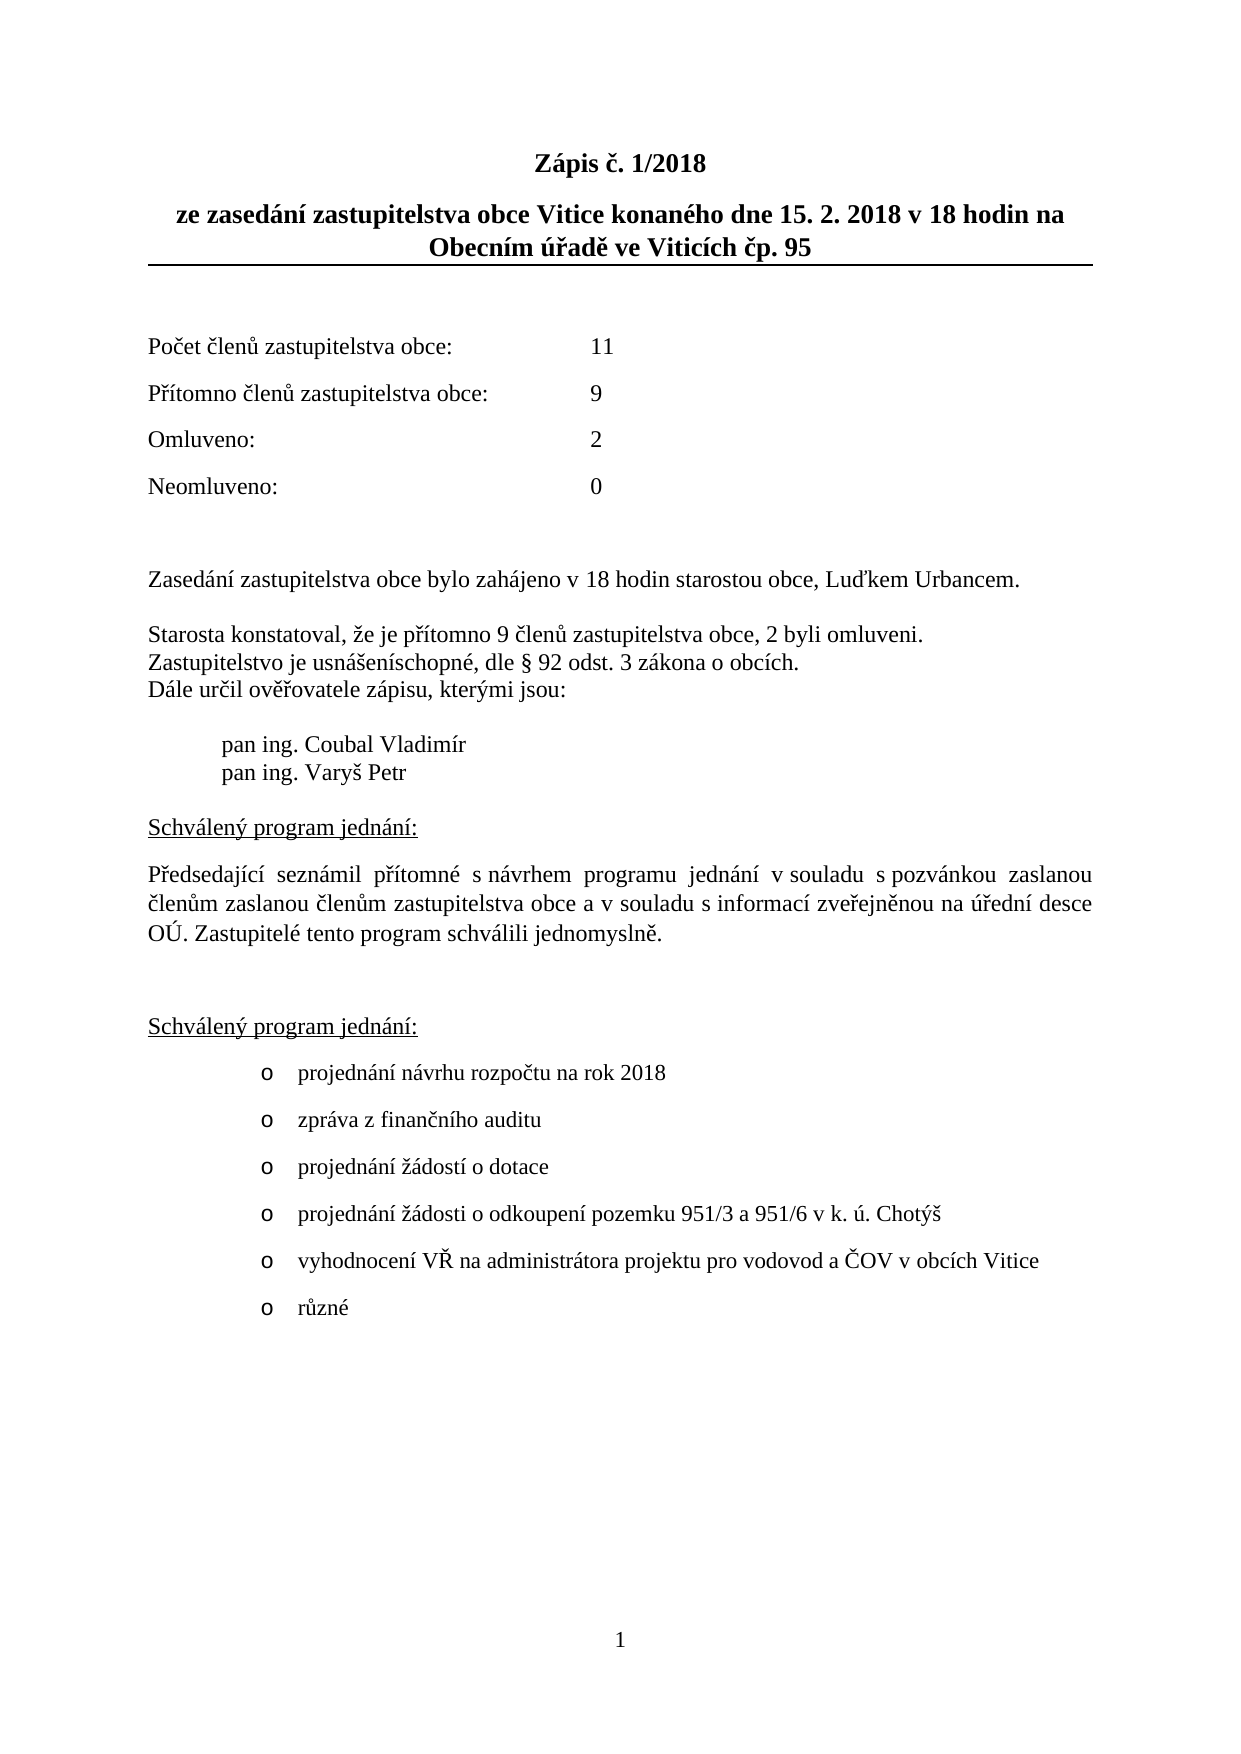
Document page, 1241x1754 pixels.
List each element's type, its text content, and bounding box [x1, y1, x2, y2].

text Zastupitelstvo je usnášeníschopné, dle § 92 odst. 3 zákona o obcích. [148, 647, 1093, 675]
list projednání žádosti o odkoupení pozemku 951/3 a 951/6 v k. ú. Chotýš [260, 1200, 1093, 1228]
text Schválený program jednání: [148, 1012, 1093, 1040]
text Schválený program jednání: [148, 813, 1093, 841]
text Počet členů zastupitelstva obce: 11 [148, 332, 1093, 360]
text ze zasedání zastupitelstva obce Vitice konaného dne 15. 2. 2018 v 18 hodin na Obecním úřadě ve Viticích čp. 95 [148, 198, 1093, 264]
text pan ing. Varyš Petr [148, 758, 1093, 786]
text pan ing. Coubal Vladimír [148, 730, 1093, 758]
list projednání návrhu rozpočtu na rok 2018 [260, 1058, 1093, 1087]
text Zápis č. 1/2018 [148, 148, 1093, 179]
text Přítomno členů zastupitelstva obce: 9 [148, 379, 1093, 406]
text Omluveno: 2 [148, 425, 1093, 453]
text Dále určil ověřovatele zápisu, kterými jsou: [148, 675, 1093, 703]
list vyhodnocení VŘ na administrátora projektu pro vodovod a ČOV v obcích Vitice [260, 1247, 1093, 1275]
list projednání žádostí o dotace [260, 1153, 1093, 1181]
text Předsedající seznámil přítomné s návrhem programu jednání v souladu s pozvánkou zaslanou členům zaslanou členům zastupitelstva obce a v souladu s informací zveřejněnou na úřední desce OÚ. Zastupitelé tento program schválili jednomyslně. [148, 859, 1093, 947]
text Neomluveno: 0 [148, 472, 1093, 499]
list různé [260, 1294, 1093, 1322]
text Starosta konstatoval, že je přítomno 9 členů zastupitelstva obce, 2 byli omluveni. [148, 620, 1093, 647]
list zpráva z finančního auditu [260, 1106, 1093, 1134]
text Zasedání zastupitelstva obce bylo zahájeno v 18 hodin starostou obce, Luďkem Urbancem. [148, 565, 1093, 592]
